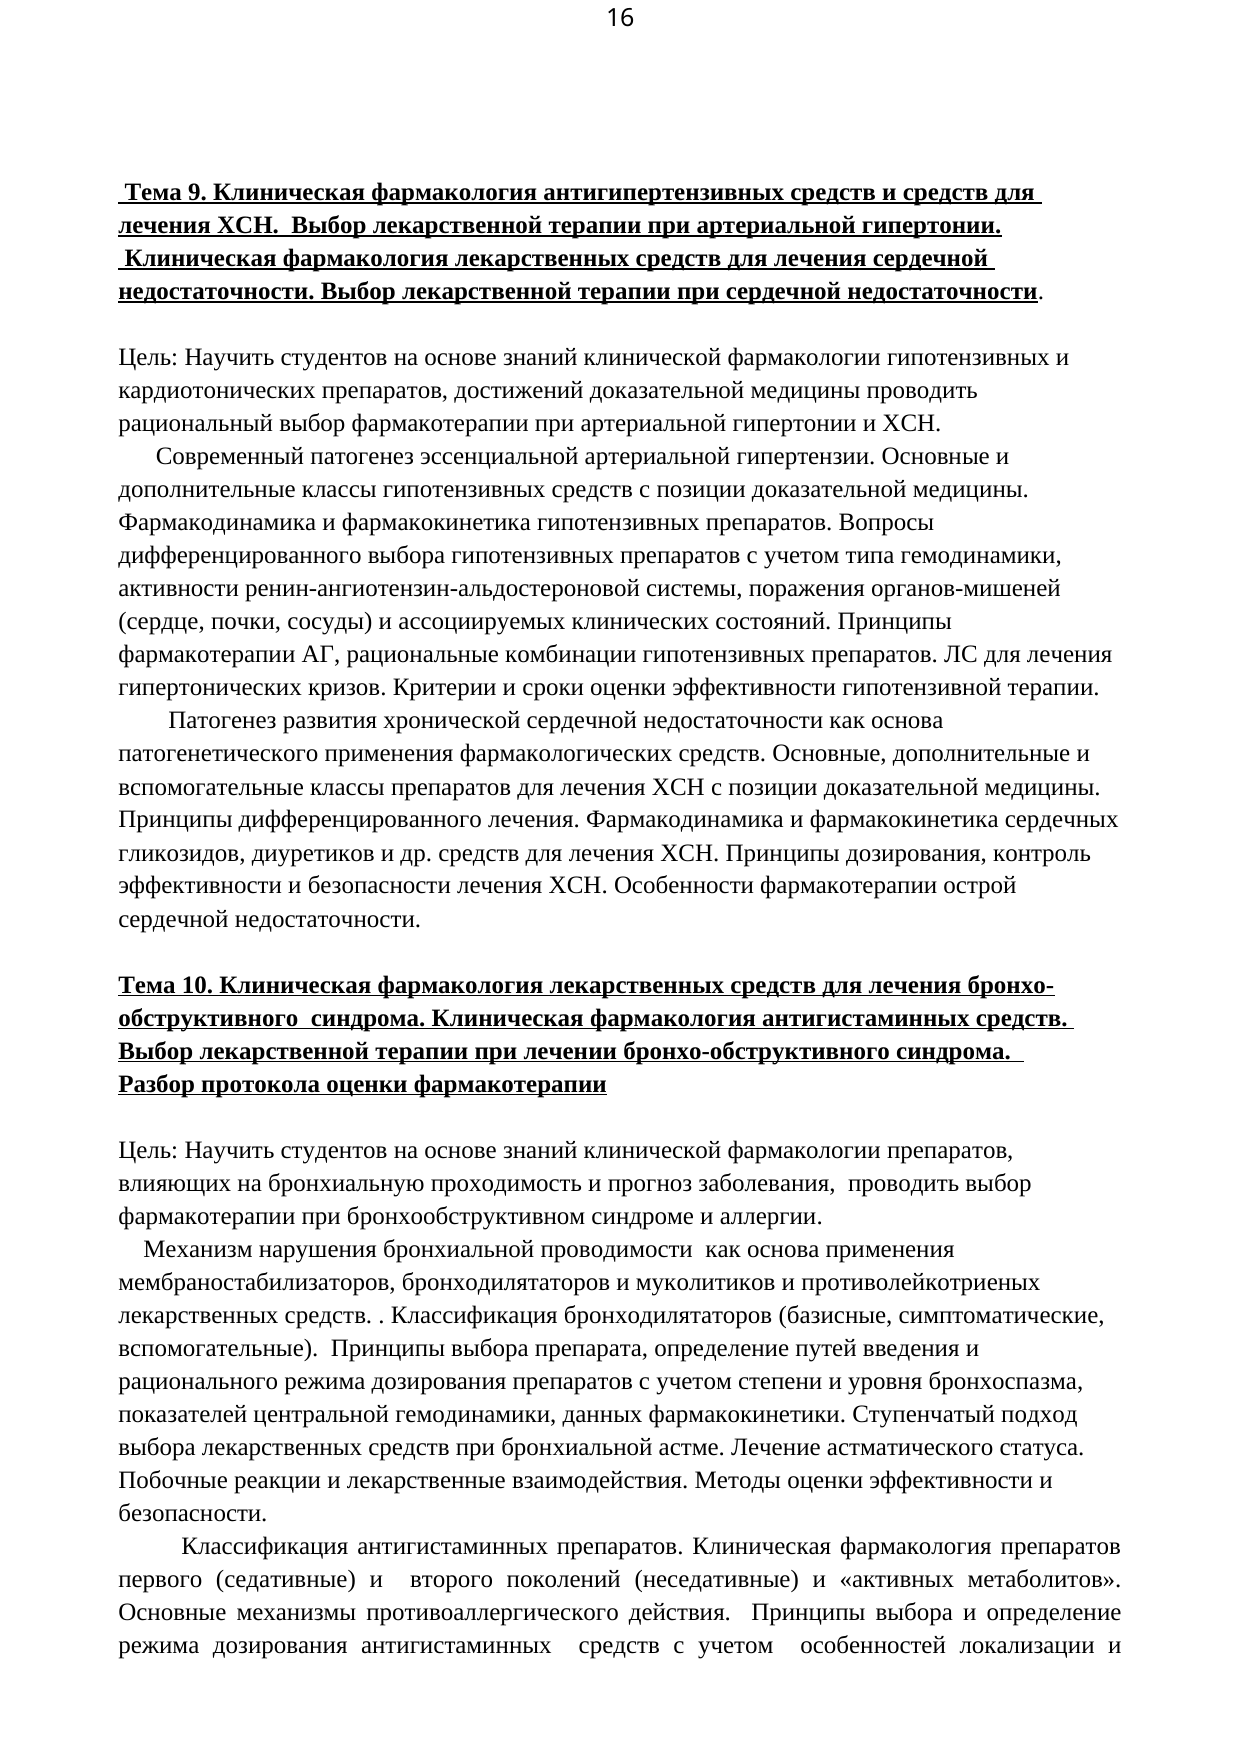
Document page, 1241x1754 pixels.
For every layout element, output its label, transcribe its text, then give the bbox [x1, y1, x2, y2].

text Цель: Научить студентов на основе знаний клинической фармакологии препаратов, влияющих на бронхиальную проходимость и прогноз заболевания, проводить выбор фармакотерапии при бронхообструктивном синдроме и аллергии. [118, 1135, 1122, 1229]
text Цель: Научить студентов на основе знаний клинической фармакологии гипотензивных и кардиотонических препаратов, достижений доказательной медицины проводить рациональный выбор фармакотерапии при артериальной гипертонии и ХСН. [118, 342, 1122, 437]
text Тема 10. Клиническая фармакология лекарственных средств для лечения бронхо-обструктивного синдрома. Клиническая фармакология антигистаминных средств. Выбор лекарственной терапии при лечении бронхо-обструктивного синдрома. [118, 970, 1122, 1064]
text Механизм нарушения бронхиальной проводимости как основа применения мембраностабилизаторов, бронходилятаторов и муколитиков и противолейкотриеных лекарственных средств. . Классификация бронходилятаторов (базисные, симптоматические, вспомогательные). Принципы выбора препарата, определение путей введения и рационального режима дозирования препаратов с учетом степени и уровня бронхоспазма, показателей центральной гемодинамики, данных фармакокинетики. Ступенчатый подход выбора лекарственных средств при бронхиальной астме. Лечение астматического статуса. Побочные реакции и лекарственные взаимодействия. Методы оценки эффективности и безопасности. [118, 1234, 1122, 1527]
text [118, 1531, 1122, 1659]
text Патогенез развития хронической сердечной недостаточности как основа патогенетического применения фармакологических средств. Основные, дополнительные и вспомогательные классы препаратов для лечения ХСН с позиции доказательной медицины. Принципы дифференцированного лечения. Фармакодинамика и фармакокинетика сердечных гликозидов, диуретиков и др. средств для лечения ХСН. Принципы дозирования, контроль эффективности и безопасности лечения ХСН. Особенности фармакотерапии острой сердечной недостаточности. [118, 706, 1122, 932]
text Клиническая фармакология лекарственных средств для лечения сердечной недостаточности. Выбор лекарственной терапии при сердечной недостаточности. [118, 243, 1122, 305]
text Современный патогенез эссенциальной артериальной гипертензии. Основные и дополнительные классы гипотензивных средств с позиции доказательной медицины. Фармакодинамика и фармакокинетика гипотензивных препаратов. Вопросы дифференцированного выбора гипотензивных препаратов с учетом типа гемодинамики, активности ренин-ангиотензин-альдостероновой системы, поражения органов-мишеней (сердце, почки, сосуды) и ассоциируемых клинических состояний. Принципы фармакотерапии АГ, рациональные комбинации гипотензивных препаратов. ЛС для лечения гипертонических кризов. Критерии и сроки оценки эффективности гипотензивной терапии. [118, 441, 1122, 701]
text Тема 9. Клиническая фармакология антигипертензивных средств и средств для лечения ХСН. Выбор лекарственной терапии при артериальной гипертонии. [118, 177, 1122, 239]
text Разбор протокола оценки фармакотерапии [118, 1069, 1122, 1097]
